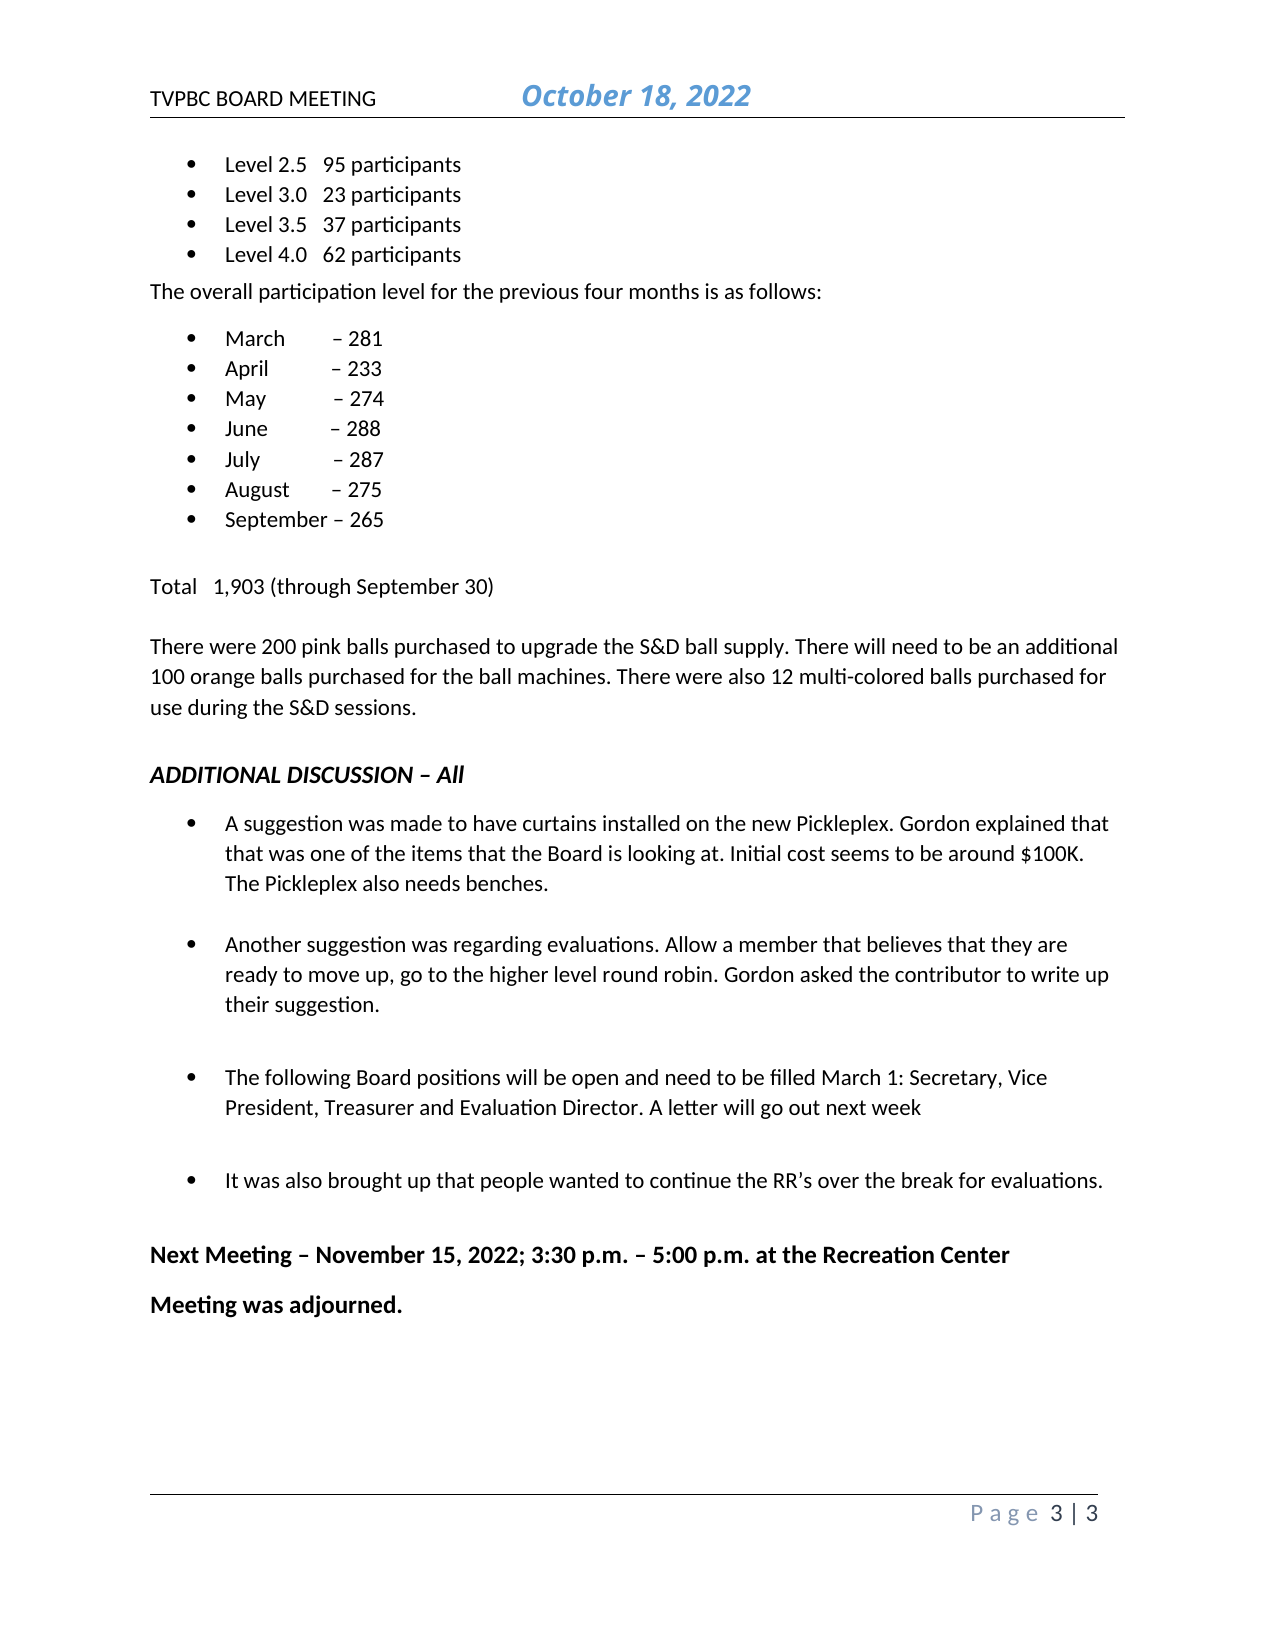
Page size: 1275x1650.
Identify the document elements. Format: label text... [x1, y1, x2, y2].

text Next Meeting – November 15, 2022; 3:30 p.m. – 5:00 p.m. at the Recreation Center [150, 1239, 1125, 1270]
text Total 1,903 (through September 30) [150, 572, 1125, 600]
list The following Board positions will be open and need to be filled March 1: Secretary, Vice President, Treasurer and Evaluation Director. A letter will go out next week [187, 1063, 1125, 1121]
text The overall participation level for the previous four months is as follows: [150, 277, 1125, 305]
list Level 3.0 23 participants [187, 180, 1125, 208]
list Level 2.5 95 participants [187, 150, 1125, 178]
list June – 288 [187, 414, 1125, 443]
list Level 4.0 62 participants [187, 241, 1125, 269]
list May – 274 [187, 384, 1125, 412]
list September – 265 [187, 505, 1125, 533]
list It was also brought up that people wanted to continue the RR’s over the break for evaluations. [187, 1166, 1125, 1194]
list July – 287 [187, 445, 1125, 473]
list Another suggestion was regarding evaluations. Allow a member that believes that they are ready to move up, go to the higher level round robin. Gordon asked the contributor to write up their suggestion. [187, 930, 1125, 1018]
list March – 281 [187, 324, 1125, 352]
list April – 233 [187, 354, 1125, 382]
text Meeting was adjourned. [150, 1289, 1125, 1319]
list August – 275 [187, 475, 1125, 503]
text There were 200 pink balls purchased to upgrade the S&D ball supply. There will need to be an additional 100 orange balls purchased for the ball machines. There were also 12 multi-colored balls purchased for use during the S&D sessions. [150, 632, 1125, 721]
list A suggestion was made to have curtains installed on the new Pickleplex. Gordon explained that that was one of the items that the Board is looking at. Initial cost seems to be around $100K. The Pickleplex also needs benches. [187, 809, 1125, 897]
list Level 3.5 37 participants [187, 210, 1125, 238]
text ADDITIONAL DISCUSSION – All [150, 759, 1125, 790]
